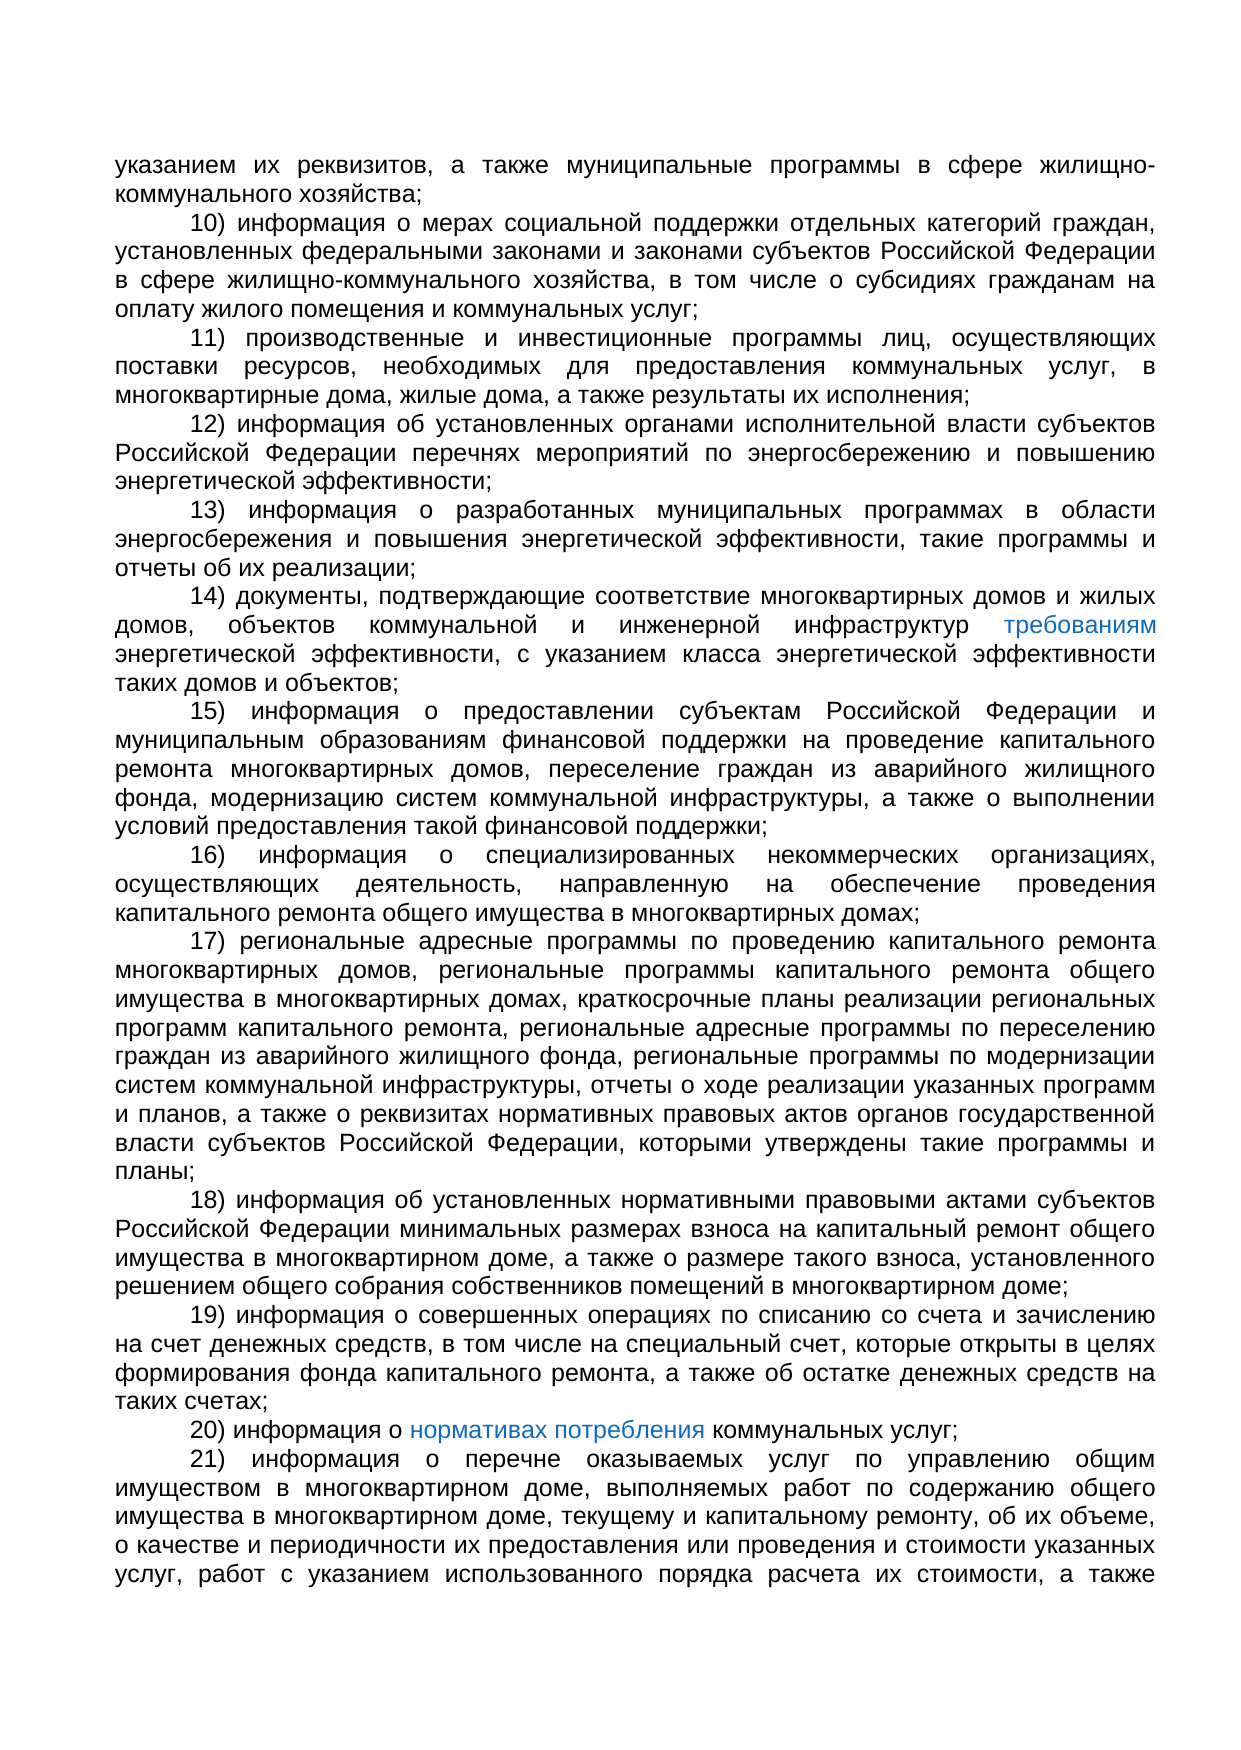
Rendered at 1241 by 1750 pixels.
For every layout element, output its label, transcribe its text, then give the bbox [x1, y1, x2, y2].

text 20) информация о нормативах потребления коммунальных услуг; [114, 1415, 1157, 1444]
text 19) информация о совершенных операциях по списанию со счета и зачислению на счет денежных средств, в том числе на специальный счет, которые открыты в целях формирования фонда капитального ремонта, а также об остатке денежных средств на таких счетах; [114, 1300, 1157, 1415]
text 12) информация об установленных органами исполнительной власти субъектов Российской Федерации перечнях мероприятий по энергосбережению и повышению энергетической эффективности; [114, 409, 1157, 495]
text 10) информация о мерах социальной поддержки отдельных категорий граждан, установленных федеральными законами и законами субъектов Российской Федерации в сфере жилищно-коммунального хозяйства, в том числе о субсидиях гражданам на оплату жилого помещения и коммунальных услуг; [114, 207, 1157, 322]
text 17) региональные адресные программы по проведению капитального ремонта многоквартирных домов, региональные программы капитального ремонта общего имущества в многоквартирных домах, краткосрочные планы реализации региональных программ капитального ремонта, региональные адресные программы по переселению граждан из аварийного жилищного фонда, региональные программы по модернизации систем коммунальной инфраструктуры, отчеты о ходе реализации указанных программ и планов, а также о реквизитах нормативных правовых актов органов государственной власти субъектов Российской Федерации, которыми утверждены такие программы и планы; [114, 926, 1157, 1185]
text 13) информация о разработанных муниципальных программах в области энергосбережения и повышения энергетической эффективности, такие программы и отчеты об их реализации; [114, 495, 1157, 581]
text 11) производственные и инвестиционные программы лиц, осуществляющих поставки ресурсов, необходимых для предоставления коммунальных услуг, в многоквартирные дома, жилые дома, а также результаты их исполнения; [114, 322, 1157, 409]
text 18) информация об установленных нормативными правовыми актами субъектов Российской Федерации минимальных размерах взноса на капитальный ремонт общего имущества в многоквартирном доме, а также о размере такого взноса, установленного решением общего собрания собственников помещений в многоквартирном доме; [114, 1185, 1157, 1300]
text 15) информация о предоставлении субъектам Российской Федерации и муниципальным образованиям финансовой поддержки на проведение капитального ремонта многоквартирных домов, переселение граждан из аварийного жилищного фонда, модернизацию систем коммунальной инфраструктуры, а также о выполнении условий предоставления такой финансовой поддержки; [114, 696, 1157, 840]
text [114, 150, 1157, 207]
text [114, 1444, 1157, 1587]
text 14) документы, подтверждающие соответствие многоквартирных домов и жилых домов, объектов коммунальной и инженерной инфраструктур требованиям энергетической эффективности, с указанием класса энергетической эффективности таких домов и объектов; [114, 581, 1157, 696]
text 16) информация о специализированных некоммерческих организациях, осуществляющих деятельность, направленную на обеспечение проведения капитального ремонта общего имущества в многоквартирных домах; [114, 840, 1157, 926]
